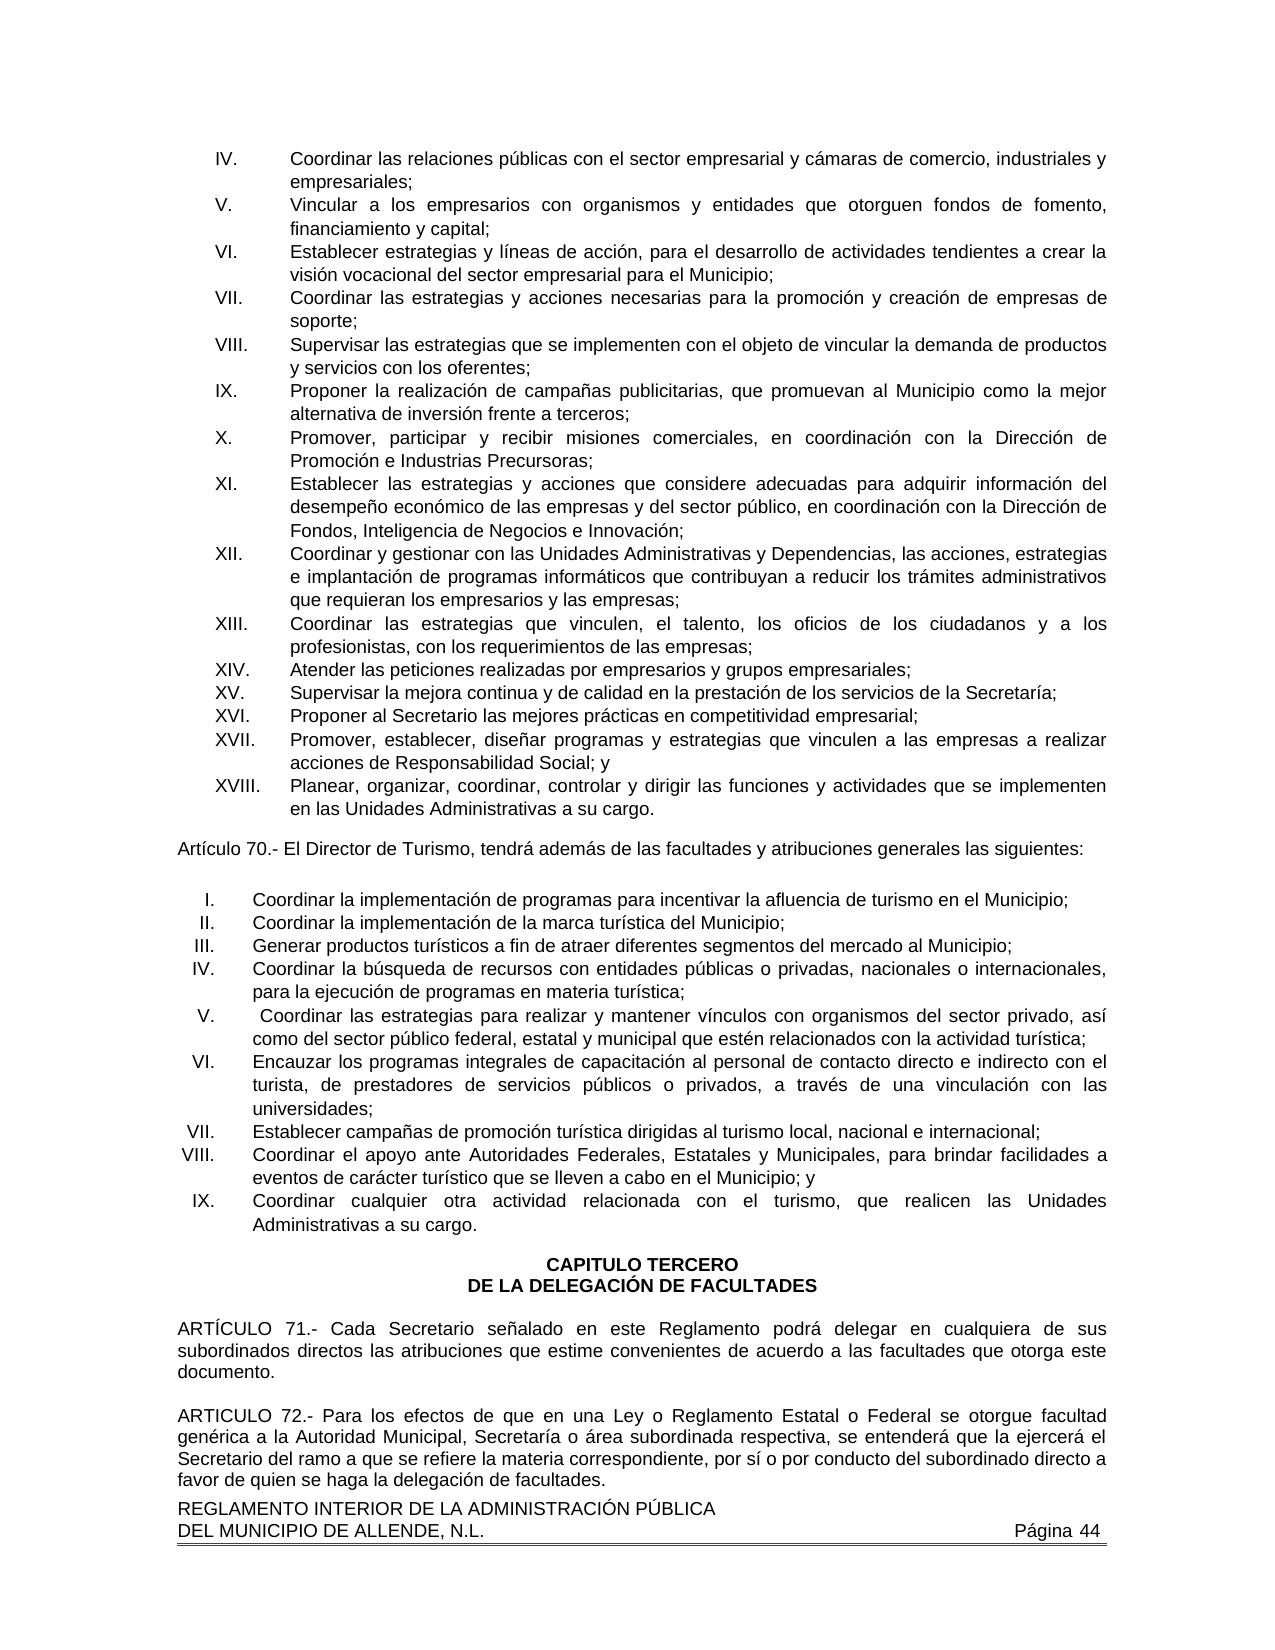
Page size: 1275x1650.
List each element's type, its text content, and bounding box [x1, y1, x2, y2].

list Vincular a los empresarios con organismos y entidades que otorguen fondos de fomento, financiamiento y capital; [215, 194, 1107, 239]
list Encauzar los programas integrales de capacitación al personal de contacto directo e indirecto con el turista, de prestadores de servicios públicos o privados, a través de una vinculación con las universidades; [215, 1051, 1107, 1119]
list Supervisar la mejora continua y de calidad en la prestación de los servicios de la Secretaría; [215, 682, 1107, 703]
list Coordinar el apoyo ante Autoridades Federales, Estatales y Municipales, para brindar facilidades a eventos de carácter turístico que se lleven a cabo en el Municipio; y [215, 1144, 1107, 1189]
list Coordinar la implementación de la marca turística del Municipio; [215, 912, 1107, 933]
list Promover, establecer, diseñar programas y estrategias que vinculen a las empresas a realizar acciones de Responsabilidad Social; y [215, 728, 1107, 773]
list Coordinar y gestionar con las Unidades Administrativas y Dependencias, las acciones, estrategias e implantación de programas informáticos que contribuyan a reducir los trámites administrativos que requieran los empresarios y las empresas; [215, 543, 1107, 611]
list Establecer las estrategias y acciones que considere adecuadas para adquirir información del desempeño económico de las empresas y del sector público, en coordinación con la Dirección de Fondos, Inteligencia de Negocios e Innovación; [215, 473, 1107, 541]
list Proponer al Secretario las mejores prácticas en competitividad empresarial; [215, 705, 1107, 727]
list Coordinar las estrategias y acciones necesarias para la promoción y creación de empresas de soporte; [215, 287, 1107, 332]
list Generar productos turísticos a fin de atraer diferentes segmentos del mercado al Municipio; [215, 935, 1107, 956]
text CAPITULO TERCERO [177, 1253, 1107, 1275]
text Artículo 70.- El Director de Turismo, tendrá además de las facultades y atribuciones generales las siguientes: [177, 838, 1107, 859]
list Supervisar las estrategias que se implementen con el objeto de vincular la demanda de productos y servicios con los oferentes; [215, 333, 1107, 378]
text DE LA DELEGACIÓN DE FACULTADES [177, 1275, 1107, 1297]
list Establecer estrategias y líneas de acción, para el desarrollo de actividades tendientes a crear la visión vocacional del sector empresarial para el Municipio; [215, 241, 1107, 285]
list Coordinar la búsqueda de recursos con entidades públicas o privadas, nacionales o internacionales, para la ejecución de programas en materia turística; [215, 958, 1107, 1003]
list Coordinar la implementación de programas para incentivar la afluencia de turismo en el Municipio; [215, 888, 1107, 910]
list Coordinar cualquier otra actividad relacionada con el turismo, que realicen las Unidades Administrativas a su cargo. [215, 1190, 1107, 1235]
list Atender las peticiones realizadas por empresarios y grupos empresariales; [215, 659, 1107, 680]
list Promover, participar y recibir misiones comerciales, en coordinación con la Dirección de Promoción e Industrias Precursoras; [215, 426, 1107, 471]
list Coordinar las estrategias para realizar y mantener vínculos con organismos del sector privado, así como del sector público federal, estatal y municipal que estén relacionados con la actividad turística; [215, 1004, 1107, 1049]
list Proponer la realización de campañas publicitarias, que promuevan al Municipio como la mejor alternativa de inversión frente a terceros; [215, 380, 1107, 425]
list Establecer campañas de promoción turística dirigidas al turismo local, nacional e internacional; [215, 1121, 1107, 1142]
list Planear, organizar, coordinar, controlar y dirigir las funciones y actividades que se implementen en las Unidades Administrativas a su cargo. [215, 775, 1107, 820]
list Coordinar las relaciones públicas con el sector empresarial y cámaras de comercio, industriales y empresariales; [215, 148, 1107, 192]
text ARTÍCULO 71.- Cada Secretario señalado en este Reglamento podrá delegar en cualquiera de sus subordinados directos las atribuciones que estime convenientes de acuerdo a las facultades que otorga este documento. [177, 1318, 1107, 1383]
text ARTICULO 72.- Para los efectos de que en una Ley o Reglamento Estatal o Federal se otorgue facultad genérica a la Autoridad Municipal, Secretaría o área subordinada respectiva, se entenderá que la ejercerá el Secretario del ramo a que se refiere la materia correspondiente, por sí o por conducto del subordinado directo a favor de quien se haga la delegación de facultades. [177, 1404, 1107, 1491]
list Coordinar las estrategias que vinculen, el talento, los oficios de los ciudadanos y a los profesionistas, con los requerimientos de las empresas; [215, 612, 1107, 657]
